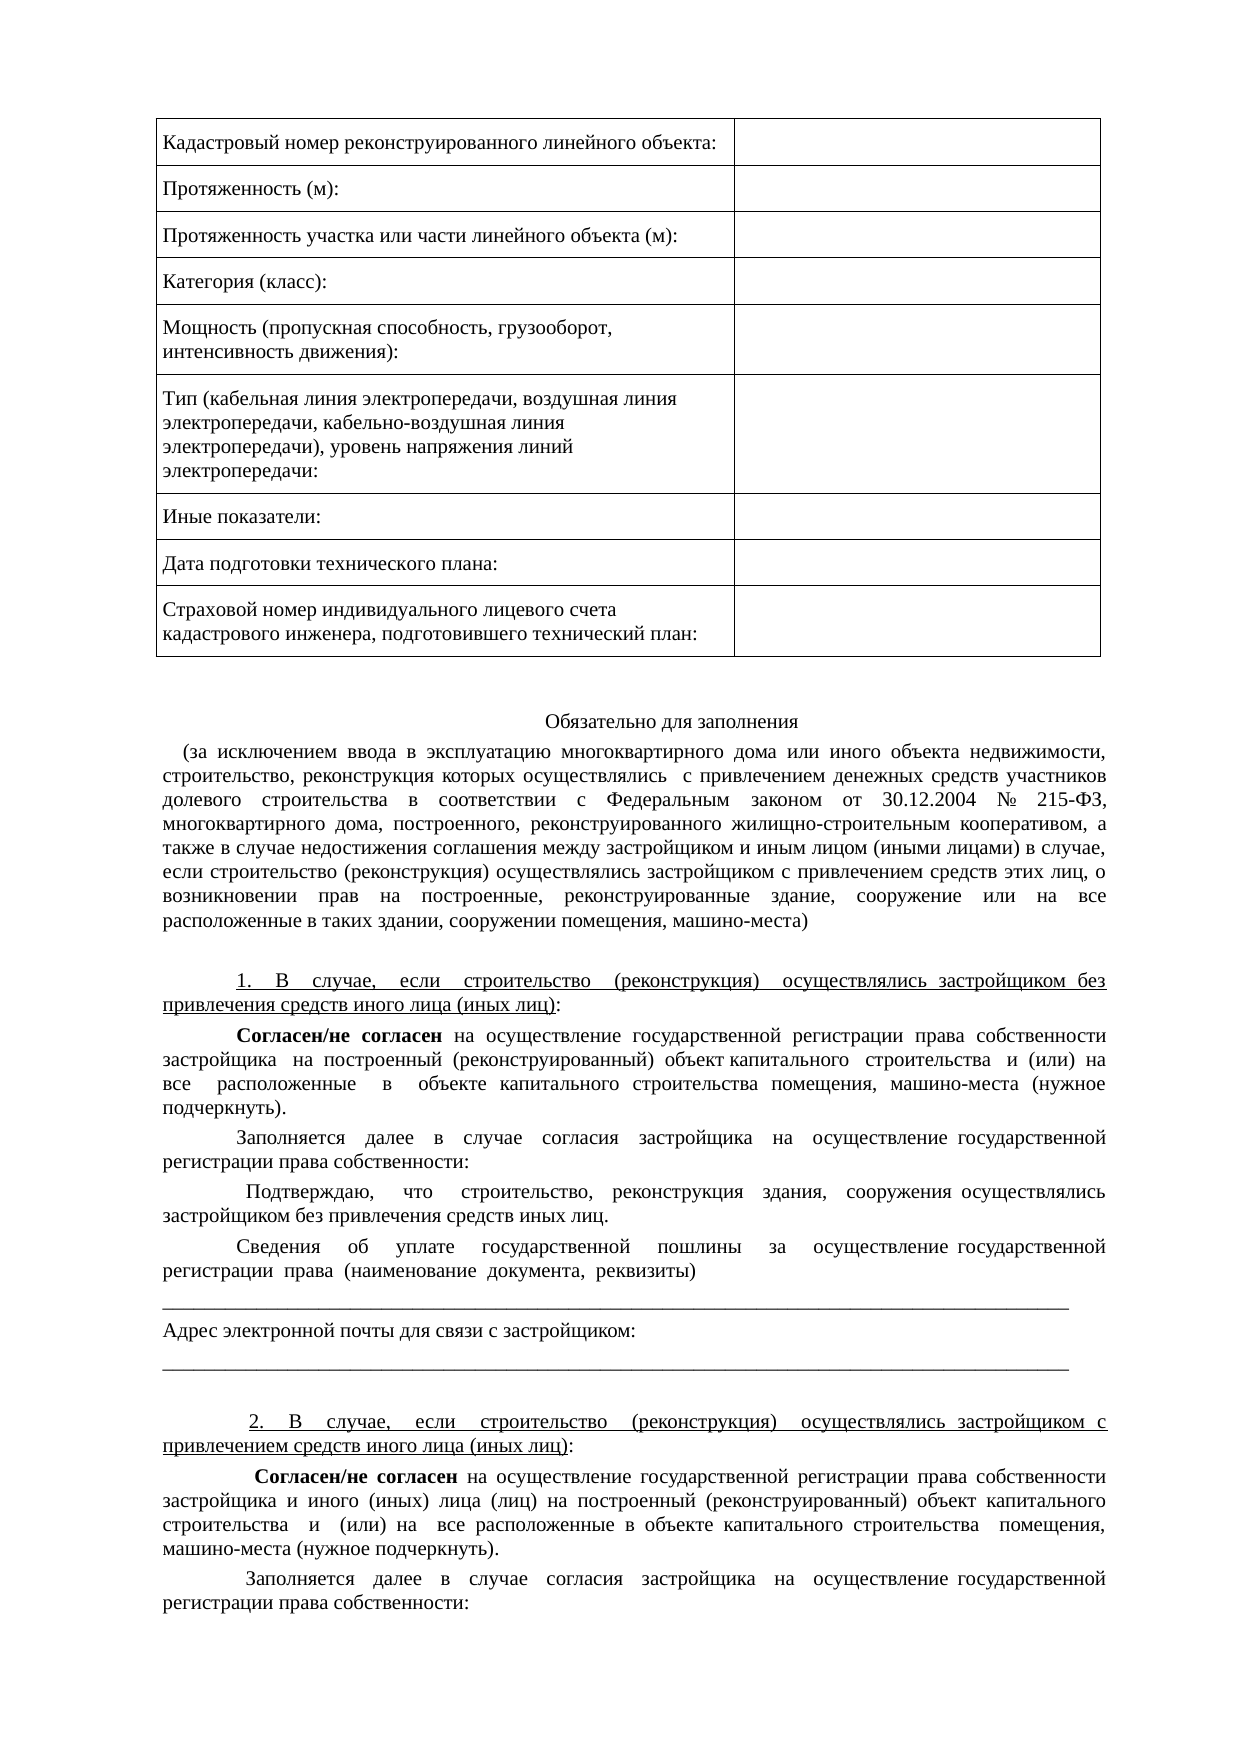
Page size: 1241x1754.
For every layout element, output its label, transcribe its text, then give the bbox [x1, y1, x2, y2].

table_cell Иные показатели: [157, 494, 734, 539]
subtitle Обязательно для заполнения [162, 709, 1107, 733]
subtitle Согласен/не согласен на осуществление государственной регистрации права собственности застройщика и иного (иных) лица (лиц) на построенный (реконструированный) объект капитального строительства и (или) на все расположенные в объекте капитального строительства помещения, машино-места (нужное подчеркнуть). [162, 1464, 1107, 1560]
table_cell [735, 586, 1100, 656]
table_cell Кадастровый номер реконструированного линейного объекта: [157, 119, 734, 164]
table_cell Мощность (пропускная способность, грузооборот, интенсивность движения): [157, 305, 734, 374]
table_cell Страховой номер индивидуального лицевого счета кадастрового инженера, подготовившего технический план: [157, 586, 734, 656]
table_cell Дата подготовки технического плана: [157, 540, 734, 585]
subtitle (за исключением ввода в эксплуатацию многоквартирного дома или иного объекта недвижимости, строительство, реконструкция которых осуществлялись с привлечением денежных средств участников долевого строительства в соответствии с Федеральным законом от 30.12.2004 № 215-ФЗ, многоквартирного дома, построенного, реконструированного жилищно-строительным кооперативом, а также в случае недостижения соглашения между застройщиком и иным лицом (иными лицами) в случае, если строительство (реконструкция) осуществлялись застройщиком с привлечением средств этих лиц, о возникновении прав на построенные, реконструированные здание, сооружение или на все расположенные в таких здании, сооружении помещения, машино-места) [162, 739, 1107, 932]
table_cell [735, 119, 1100, 164]
table_cell Протяженность участка или части линейного объекта (м): [157, 212, 734, 257]
table_cell [735, 494, 1100, 539]
subtitle 1. В случае, если строительство (реконструкция) осуществлялись застройщиком без привлечения средств иного лица (иных лиц): [162, 968, 1107, 1016]
table_cell Категория (класс): [157, 258, 734, 303]
table_cell [735, 375, 1100, 492]
table_cell [735, 166, 1100, 211]
table_cell Тип (кабельная линия электропередачи, воздушная линия электропередачи, кабельно-воздушная линия электропередачи), уровень напряжения линий электропередачи: [157, 375, 734, 492]
subtitle Подтверждаю, что строительство, реконструкция здания, сооружения осуществлялись застройщиком без привлечения средств иных лиц. [162, 1179, 1107, 1227]
subtitle 2. В случае, если строительство (реконструкция) осуществлялись застройщиком с привлечением средств иного лица (иных лиц): [162, 1409, 1107, 1457]
table_cell [735, 258, 1100, 303]
subtitle Заполняется далее в случае согласия застройщика на осуществление государственной регистрации права собственности: [162, 1566, 1107, 1614]
subtitle Адрес электронной почты для связи с застройщиком: [162, 1318, 1107, 1342]
table_cell [735, 540, 1100, 585]
subtitle Согласен/не согласен на осуществление государственной регистрации права собственности застройщика на построенный (реконструированный) объект капитального строительства и (или) на все расположенные в объекте капитального строительства помещения, машино-места (нужное подчеркнуть). [162, 1022, 1107, 1119]
table_cell [735, 212, 1100, 257]
table_cell Протяженность (м): [157, 166, 734, 211]
subtitle _______________________________________________________________________________________ [162, 1349, 1107, 1373]
subtitle Заполняется далее в случае согласия застройщика на осуществление государственной регистрации права собственности: [162, 1125, 1107, 1173]
subtitle Сведения об уплате государственной пошлины за осуществление государственной регистрации права (наименование документа, реквизиты) [162, 1234, 1107, 1282]
subtitle _______________________________________________________________________________________ [162, 1288, 1107, 1312]
table_cell [735, 305, 1100, 374]
